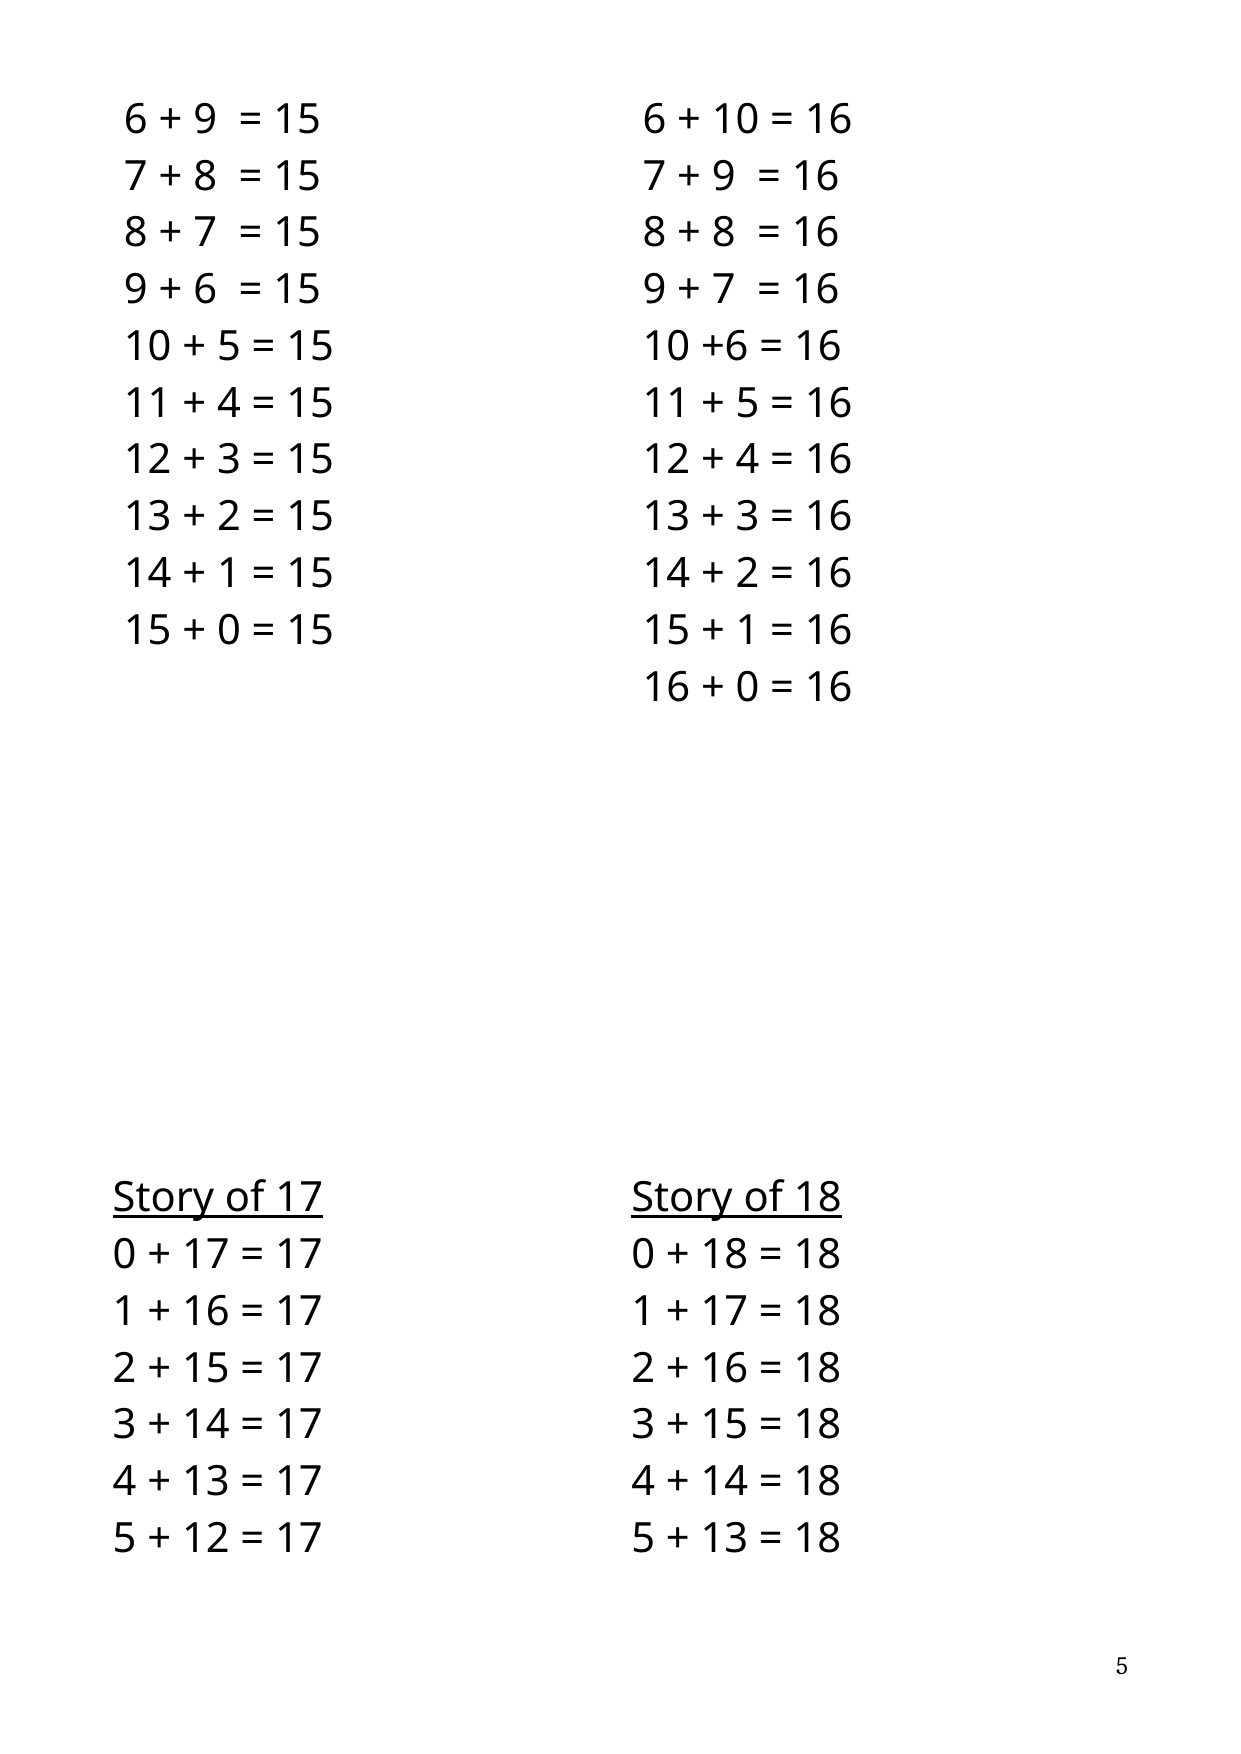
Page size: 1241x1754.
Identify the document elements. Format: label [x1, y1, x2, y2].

table_cell [113, 89, 631, 770]
table_cell [631, 89, 1149, 770]
table_header [620, 827, 1138, 1565]
table_header [101, 827, 620, 1565]
